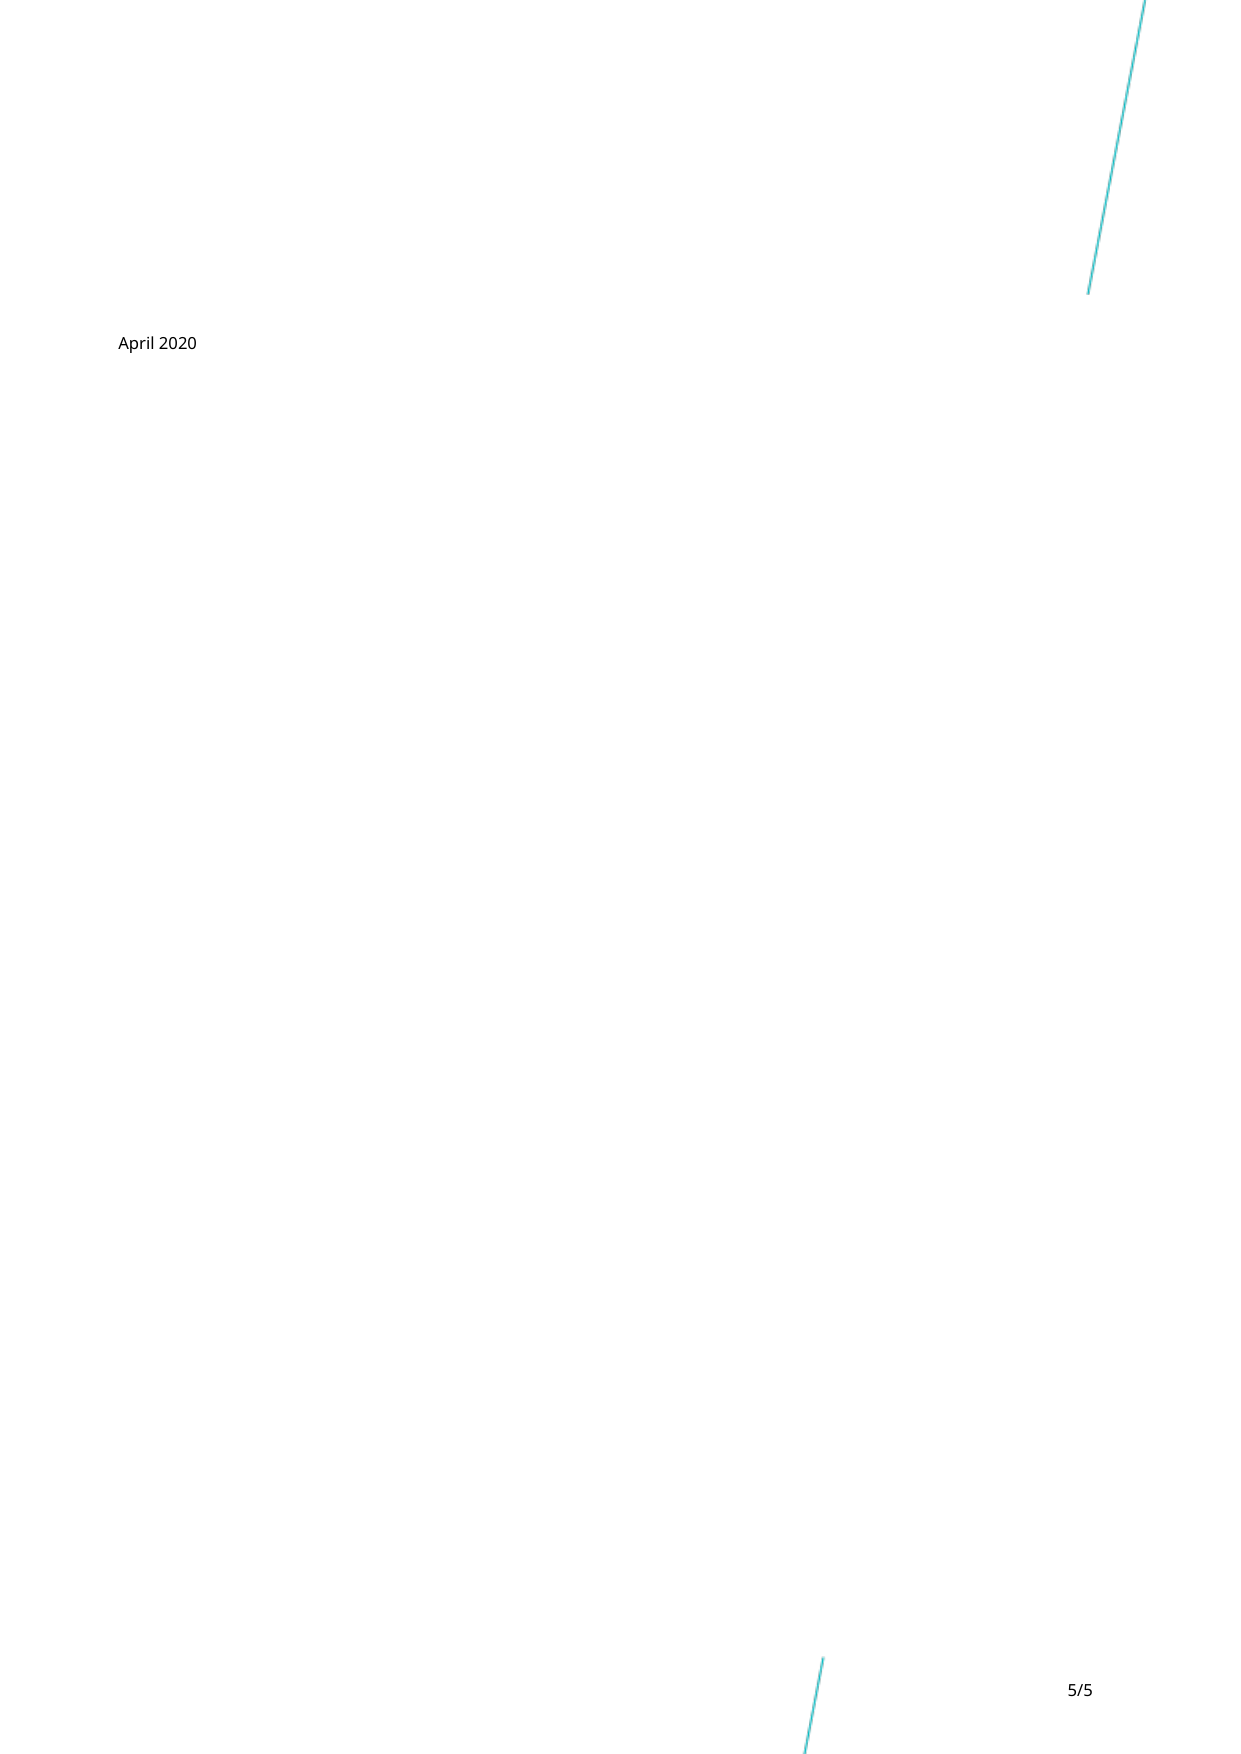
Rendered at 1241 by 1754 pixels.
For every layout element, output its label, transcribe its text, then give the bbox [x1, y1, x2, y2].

text April 2020 [118, 328, 1092, 354]
